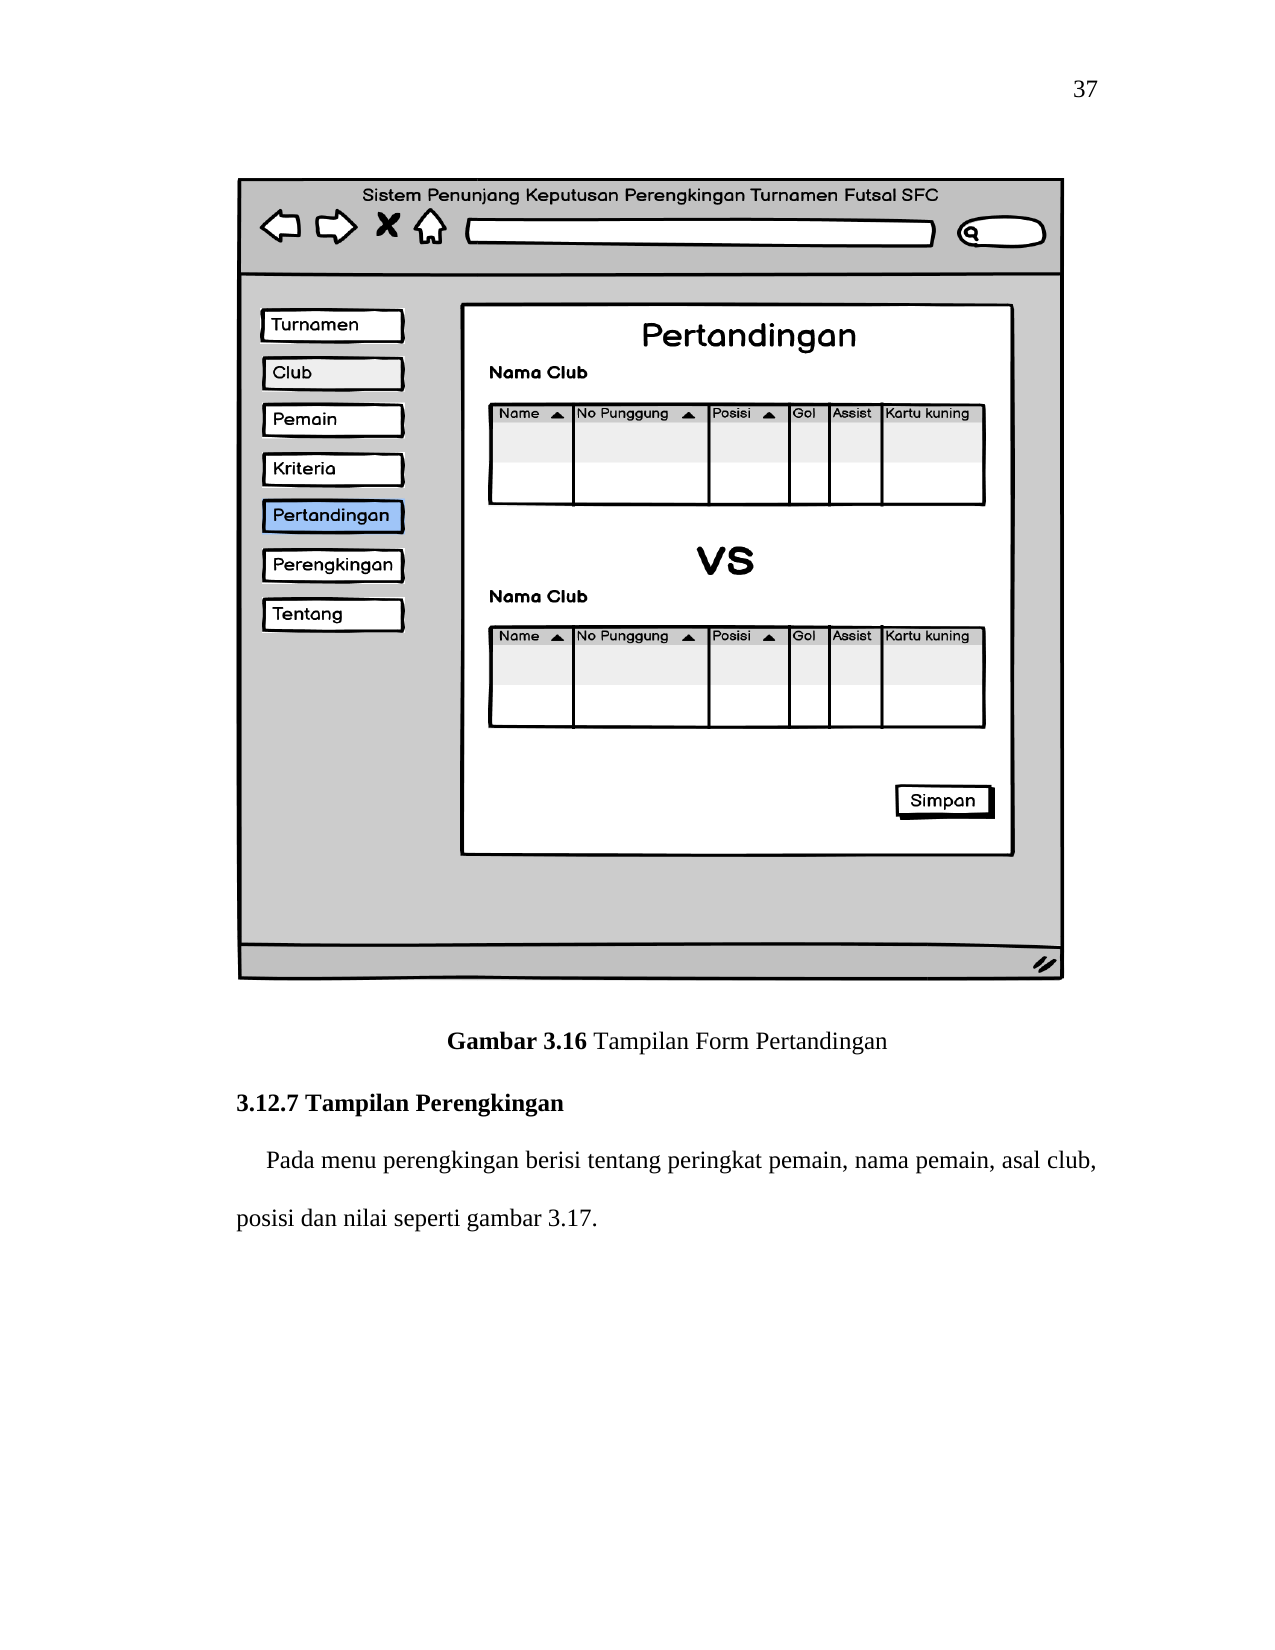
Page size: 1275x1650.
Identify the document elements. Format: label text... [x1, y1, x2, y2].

picture [236, 177, 1065, 981]
text Pada menu perengkingan berisi tentang peringkat pemain, nama pemain, asal club, posisi dan nilai seperti gambar 3.17. [236, 1146, 1098, 1232]
text Gambar 3.16 Tampilan Form Pertandingan [236, 1026, 1098, 1055]
subtitle 3.12.7 Tampilan Perengkingan [236, 1088, 1098, 1117]
